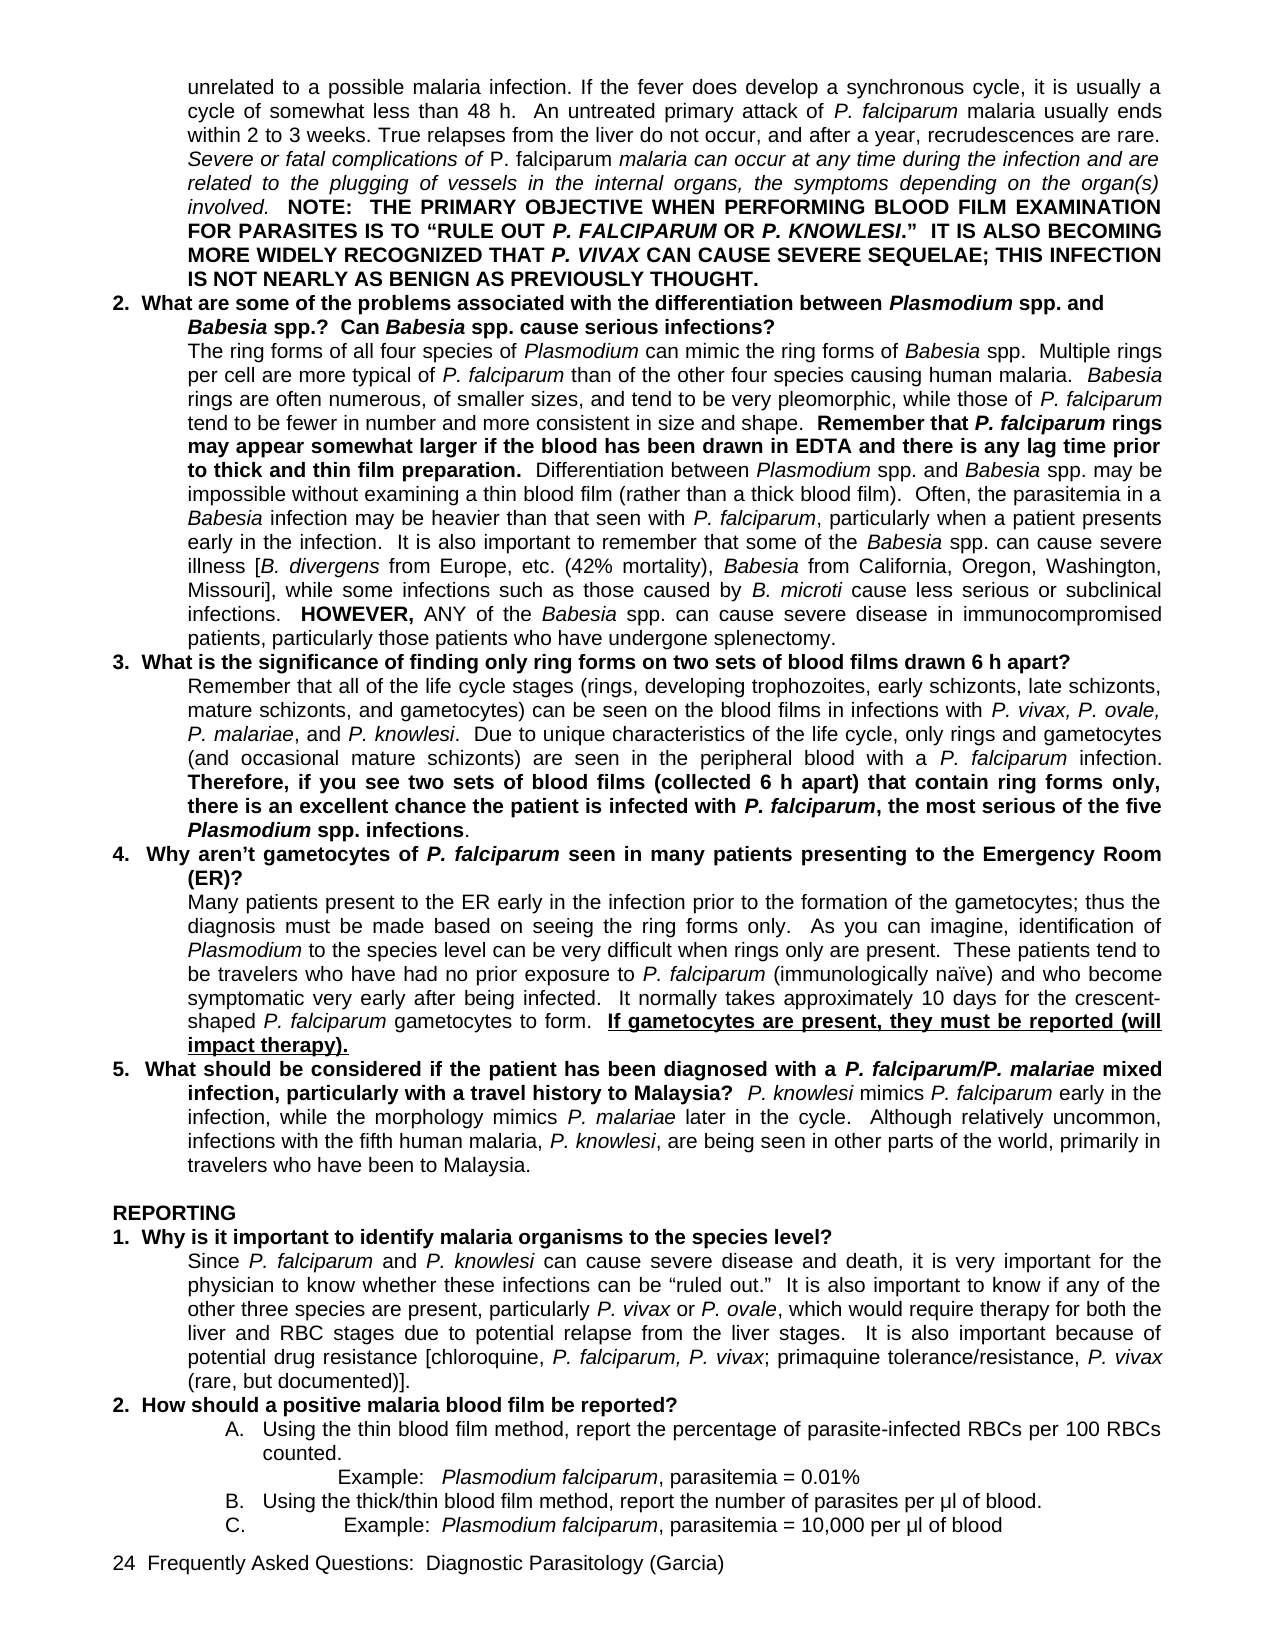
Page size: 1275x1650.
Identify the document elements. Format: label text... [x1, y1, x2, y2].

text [112, 75, 1162, 291]
text 4. Why aren’t gametocytes of P. falciparum seen in many patients presenting to the Emergency Room (ER)? [112, 842, 1162, 889]
text 3. What is the significance of finding only ring forms on two sets of blood films drawn 6 h apart? [112, 650, 1162, 674]
text The ring forms of all four species of Plasmodium can mimic the ring forms of Babesia spp. Multiple rings per cell are more typical of P. falciparum than of the other four species causing human malaria. Babesia rings are often numerous, of smaller sizes, and tend to be very pleomorphic, while those of P. falciparum tend to be fewer in number and more consistent in size and shape. Remember that P. falciparum rings may appear somewhat larger if the blood has been drawn in EDTA and there is any lag time prior to thick and thin film preparation. Differentiation between Plasmodium spp. and Babesia spp. may be impossible without examining a thin blood film (rather than a thick blood film). Often, the parasitemia in a Babesia infection may be heavier than that seen with P. falciparum, particularly when a patient presents early in the infection. It is also important to remember that some of the Babesia spp. can cause severe illness [B. divergens from , etc. (42% mortality), Babesia from , , ], while some infections such as those caused by B. microti cause less serious or subclinical infections. HOWEVER, ANY of the Babesia spp. can cause severe disease in immunocompromised patients, particularly those patients who have undergone splenectomy. [112, 338, 1162, 650]
list Example: Plasmodium falciparum, parasitemia = 10,000 per μl of blood [225, 1512, 1162, 1536]
text 2. How should a positive malaria blood film be reported? [112, 1393, 1162, 1417]
list Using the thin blood film method, report the percentage of parasite-infected RBCs per 100 RBCs counted. [225, 1417, 1162, 1464]
text 1. Why is it important to identify malaria organisms to the species level? [112, 1225, 1162, 1249]
subtitle REPORTING [112, 1201, 1162, 1225]
text Many patients present to the ER early in the infection prior to the formation of the gametocytes; thus the diagnosis must be made based on seeing the ring forms only. As you can imagine, identification of Plasmodium to the species level can be very difficult when rings only are present. These patients tend to be travelers who have had no prior exposure to P. falciparum (immunologically naïve) and who become symptomatic very early after being infected. It normally takes approximately 10 days for the crescent-shaped P. falciparum gametocytes to form. If gametocytes are present, they must be reported (will impact therapy). [112, 889, 1162, 1057]
text Example: Plasmodium falciparum, parasitemia = 0.01% [262, 1464, 1162, 1488]
list Using the thick/thin blood film method, report the number of parasites per μl of blood. [225, 1488, 1162, 1512]
text Since P. falciparum and P. knowlesi can cause severe disease and death, it is very important for the physician to know whether these infections can be “ruled out.” It is also important to know if any of the other three species are present, particularly P. vivax or P. ovale, which would require therapy for both the liver and stages due to potential relapse from the liver stages. It is also important because of potential drug resistance [chloroquine, P. falciparum, P. vivax; primaquine tolerance/resistance, P. vivax (rare, but documented)]. [112, 1249, 1162, 1393]
text 2. What are some of the problems associated with the differentiation between Plasmodium spp. and Babesia spp.? Can Babesia spp. cause serious infections? [112, 291, 1162, 338]
text 5. What should be considered if the patient has been diagnosed with a P. falciparum/P. malariae mixed infection, particularly with a travel history to Malaysia? P. knowlesi mimics P. falciparum early in the infection, while the morphology mimics P. malariae later in the cycle. Although relatively uncommon, infections with the fifth human malaria, P. knowlesi, are being seen in other parts of the world, primarily in travelers who have been to Malaysia. [112, 1057, 1162, 1177]
text Remember that all of the life cycle stages (rings, developing trophozoites, early schizonts, late schizonts, mature schizonts, and gametocytes) can be seen on the blood films in infections with P. vivax, P. ovale, P. malariae, and P. knowlesi. Due to unique characteristics of the life cycle, only rings and gametocytes (and occasional mature schizonts) are seen in the peripheral blood with a P. falciparum infection. Therefore, if you see two sets of blood films (collected 6 h apart) that contain ring forms only, there is an excellent chance the patient is infected with P. falciparum, the most serious of the five Plasmodium spp. infections. [112, 674, 1162, 842]
